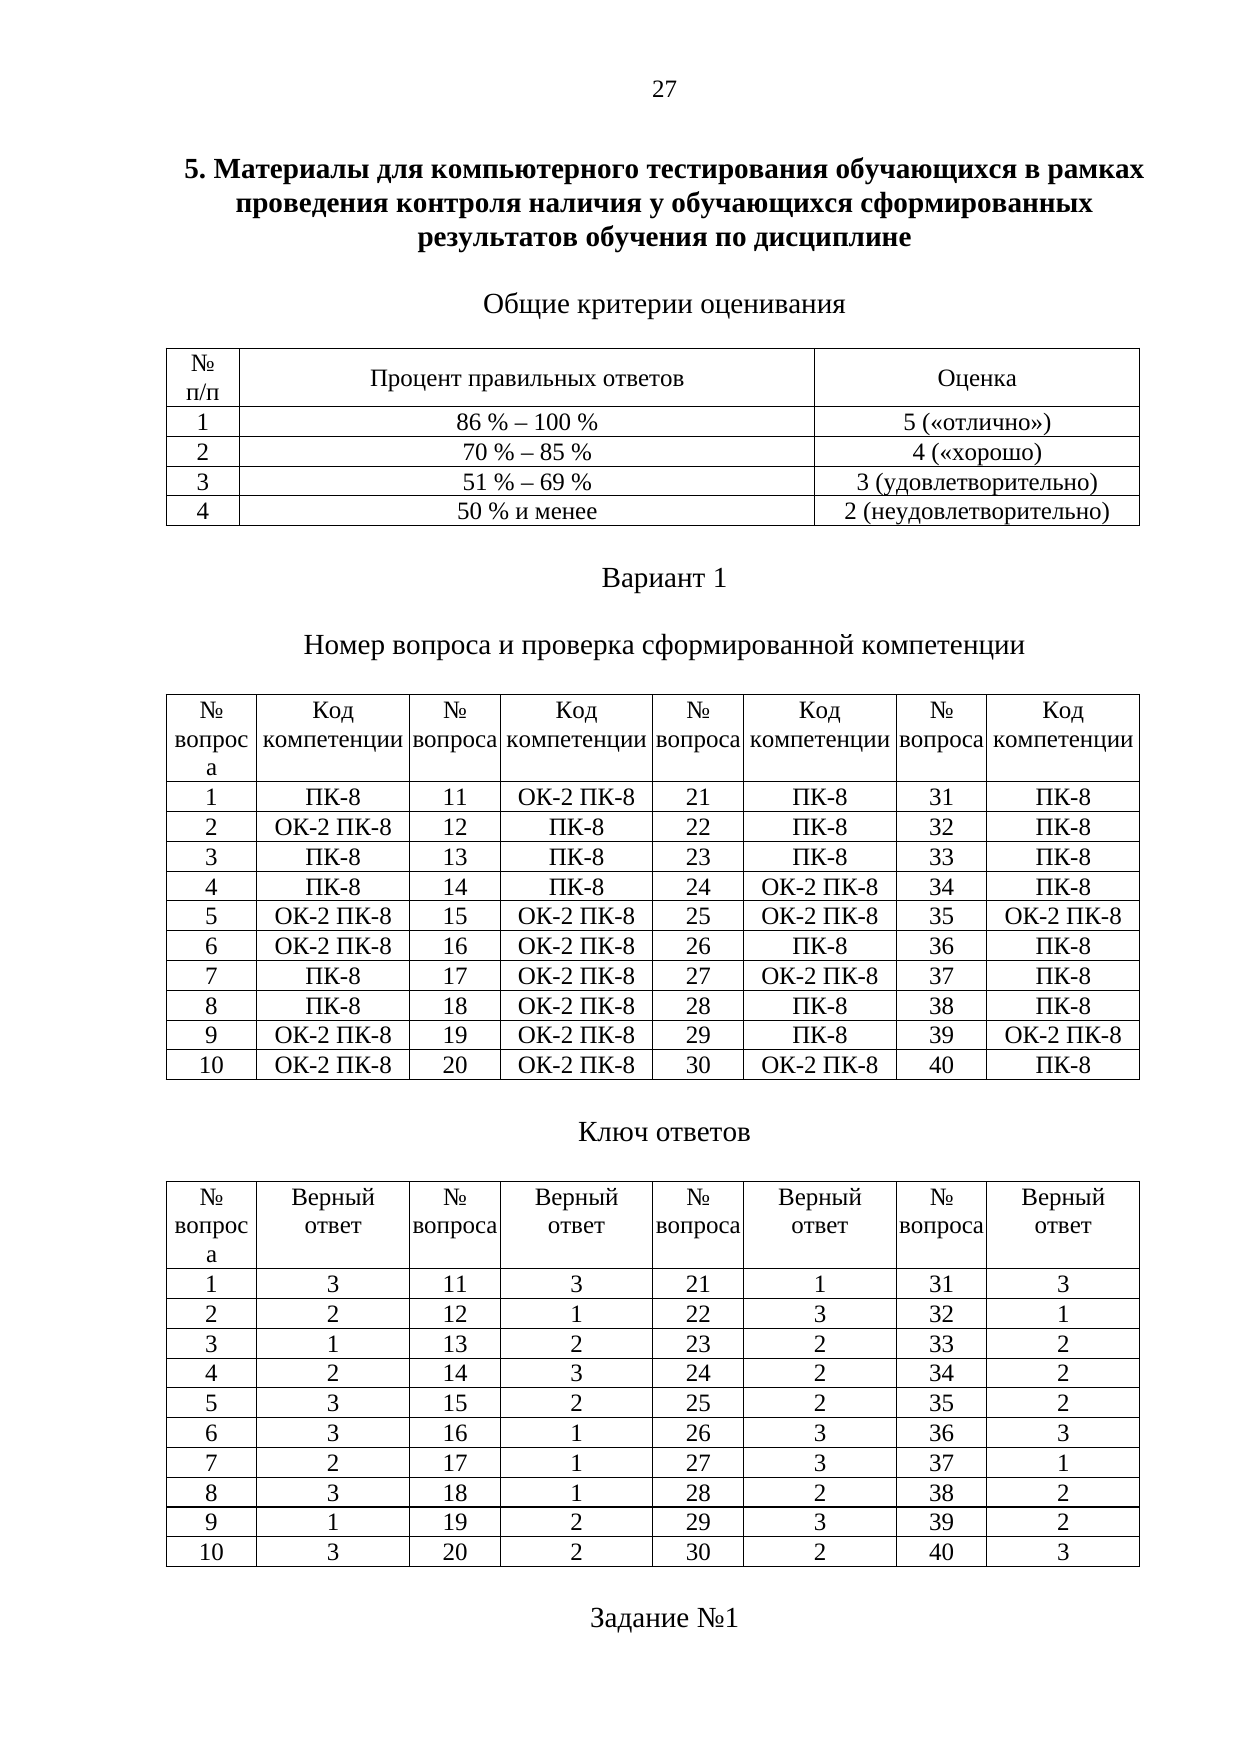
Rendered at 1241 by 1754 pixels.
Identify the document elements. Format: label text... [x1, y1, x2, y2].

text Ключ ответов [177, 1114, 1152, 1147]
table_cell 2 [257, 1359, 409, 1387]
table_cell 51 % – 69 % [240, 467, 814, 495]
table_cell 37 [897, 961, 986, 990]
table_cell 38 [897, 1478, 986, 1506]
table_header Верный ответ [257, 1182, 409, 1268]
table_cell ПК-8 [501, 842, 652, 871]
table_cell ОК-2 ПК-8 [501, 931, 652, 960]
table_cell 11 [410, 1269, 500, 1298]
table_cell 50 % и менее [240, 496, 814, 525]
table_cell 2 [987, 1478, 1139, 1506]
table_cell 26 [653, 1418, 743, 1447]
table_cell 3 [501, 1269, 652, 1298]
table_header № п/п [167, 349, 239, 406]
table_cell ПК-8 [744, 991, 896, 1019]
table_cell 3 [744, 1448, 896, 1477]
table_cell ОК-2 ПК-8 [744, 1050, 896, 1079]
table_cell 1 [987, 1299, 1139, 1328]
table_cell 27 [653, 1448, 743, 1477]
table_header № вопроса [897, 1182, 986, 1268]
table_cell 37 [897, 1448, 986, 1477]
table_cell 15 [410, 1388, 500, 1417]
table_header № вопроса [167, 695, 256, 781]
table_cell 2 [987, 1508, 1139, 1536]
table_cell 1 [501, 1478, 652, 1506]
table_cell 86 % – 100 % [240, 407, 814, 436]
table_cell ОК-2 ПК-8 [744, 961, 896, 990]
table_cell 2 [167, 812, 256, 841]
table_cell 6 [167, 931, 256, 960]
table_cell 9 [167, 1508, 256, 1536]
table_cell ПК-8 [257, 782, 409, 811]
table_cell 8 [167, 1478, 256, 1506]
table_cell 9 [167, 1021, 256, 1049]
table_cell 24 [653, 872, 743, 900]
table_cell 1 [501, 1418, 652, 1447]
table_cell 40 [897, 1050, 986, 1079]
table_cell 10 [167, 1537, 256, 1566]
table_cell 21 [653, 1269, 743, 1298]
table_header Оценка [815, 349, 1139, 406]
table_cell 24 [653, 1359, 743, 1387]
table_cell 21 [653, 782, 743, 811]
table_cell 25 [653, 901, 743, 930]
table_cell 16 [410, 1418, 500, 1447]
table_cell 3 [167, 842, 256, 871]
table_cell 4 [167, 872, 256, 900]
table_cell 29 [653, 1021, 743, 1049]
table_cell ПК-8 [257, 872, 409, 900]
table_cell ОК-2 ПК-8 [257, 901, 409, 930]
text Номер вопроса и проверка сформированной компетенции [177, 627, 1152, 660]
table_header Код компетенции [987, 695, 1139, 781]
table_cell 30 [653, 1537, 743, 1566]
table_cell ОК-2 ПК-8 [501, 991, 652, 1019]
table_cell ПК-8 [257, 961, 409, 990]
table_cell 2 [501, 1329, 652, 1357]
table_cell 2 [257, 1299, 409, 1328]
table_cell ОК-2 ПК-8 [501, 961, 652, 990]
table_header Верный ответ [744, 1182, 896, 1268]
table_cell 32 [897, 1299, 986, 1328]
table_cell 18 [410, 1478, 500, 1506]
table_cell 31 [897, 1269, 986, 1298]
table_cell 40 [897, 1537, 986, 1566]
table_cell 19 [410, 1508, 500, 1536]
table_header № вопроса [167, 1182, 256, 1268]
table_cell 16 [410, 931, 500, 960]
table_cell 2 [987, 1388, 1139, 1417]
table_cell ОК-2 ПК-8 [501, 782, 652, 811]
table_cell 39 [897, 1021, 986, 1049]
table_cell ПК-8 [987, 842, 1139, 871]
table_cell 36 [897, 1418, 986, 1447]
table_cell 18 [410, 991, 500, 1019]
table_cell 1 [167, 407, 239, 436]
table_cell 19 [410, 1021, 500, 1049]
table_cell ОК-2 ПК-8 [257, 931, 409, 960]
table_cell 1 [501, 1448, 652, 1477]
table_cell ПК-8 [744, 812, 896, 841]
table_cell ПК-8 [987, 812, 1139, 841]
table_cell ПК-8 [987, 782, 1139, 811]
table_cell 8 [167, 991, 256, 1019]
table_cell 4 [167, 496, 239, 525]
table_cell 20 [410, 1537, 500, 1566]
table_cell 1 [501, 1299, 652, 1328]
table_cell 28 [653, 991, 743, 1019]
table_header № вопроса [653, 1182, 743, 1268]
table_cell 28 [653, 1478, 743, 1506]
table_cell 33 [897, 842, 986, 871]
table_cell 5 [167, 901, 256, 930]
table_cell ПК-8 [987, 991, 1139, 1019]
table_cell 17 [410, 961, 500, 990]
table_cell 2 [501, 1388, 652, 1417]
table_cell 35 [897, 1388, 986, 1417]
text 5. Материалы для компьютерного тестирования обучающихся в рамках проведения контроля наличия у обучающихся сформированных результатов обучения по дисциплине [177, 152, 1152, 252]
text Вариант 1 [177, 560, 1152, 593]
table_cell 2 [501, 1537, 652, 1566]
table_cell 2 [987, 1329, 1139, 1357]
table_cell 34 [897, 1359, 986, 1387]
table_header Верный ответ [501, 1182, 652, 1268]
table_cell ПК-8 [257, 842, 409, 871]
table_cell ПК-8 [987, 931, 1139, 960]
table_cell 3 [744, 1418, 896, 1447]
table_cell ОК-2 ПК-8 [501, 1021, 652, 1049]
table_header Код компетенции [744, 695, 896, 781]
table_cell 7 [167, 961, 256, 990]
table_cell 7 [167, 1448, 256, 1477]
table_cell ОК-2 ПК-8 [987, 1021, 1139, 1049]
table_cell 1 [744, 1269, 896, 1298]
table_cell 12 [410, 812, 500, 841]
table_cell 13 [410, 1329, 500, 1357]
table_cell ОК-2 ПК-8 [501, 901, 652, 930]
table_cell ПК-8 [501, 872, 652, 900]
table_cell 2 [744, 1359, 896, 1387]
table_cell 23 [653, 1329, 743, 1357]
table_header № вопроса [410, 1182, 500, 1268]
table_cell 1 [167, 782, 256, 811]
table_cell ОК-2 ПК-8 [744, 872, 896, 900]
table_cell 32 [897, 812, 986, 841]
table_header № вопроса [897, 695, 986, 781]
table_cell ОК-2 ПК-8 [257, 812, 409, 841]
table_cell 1 [167, 1269, 256, 1298]
table_cell ОК-2 ПК-8 [744, 901, 896, 930]
table_cell ПК-8 [744, 782, 896, 811]
table_cell 12 [410, 1299, 500, 1328]
table_cell 3 [257, 1537, 409, 1566]
table_cell 3 [987, 1418, 1139, 1447]
table_cell 3 [257, 1418, 409, 1447]
table_cell 22 [653, 1299, 743, 1328]
table_cell 3 [257, 1388, 409, 1417]
table_cell 2 [257, 1448, 409, 1477]
table_cell 14 [410, 872, 500, 900]
table_cell 4 («хорошо) [815, 437, 1139, 466]
table_cell ОК-2 ПК-8 [501, 1050, 652, 1079]
table_header Код компетенции [501, 695, 652, 781]
table_cell 3 [257, 1269, 409, 1298]
table_cell 2 (неудовлетворительно) [815, 496, 1139, 525]
table_cell ПК-8 [987, 1050, 1139, 1079]
table_cell 3 [987, 1269, 1139, 1298]
table_cell 4 [167, 1359, 256, 1387]
table_cell ОК-2 ПК-8 [257, 1021, 409, 1049]
table_cell 70 % – 85 % [240, 437, 814, 466]
table_cell 1 [257, 1508, 409, 1536]
table_cell ПК-8 [987, 872, 1139, 900]
table_cell ПК-8 [257, 991, 409, 1019]
table_cell 2 [744, 1329, 896, 1357]
text Задание №1 [177, 1601, 1152, 1634]
table_header Код компетенции [257, 695, 409, 781]
table_cell 35 [897, 901, 986, 930]
table_cell 2 [744, 1388, 896, 1417]
table_cell 6 [167, 1418, 256, 1447]
table_cell 2 [987, 1359, 1139, 1387]
table_cell 3 [744, 1299, 896, 1328]
table_cell 2 [167, 437, 239, 466]
table_cell 3 [744, 1508, 896, 1536]
table_cell ПК-8 [501, 812, 652, 841]
table_cell ПК-8 [744, 1021, 896, 1049]
table_cell 10 [167, 1050, 256, 1079]
table_cell 36 [897, 931, 986, 960]
table_cell ПК-8 [744, 842, 896, 871]
table_cell 20 [410, 1050, 500, 1079]
table_cell ПК-8 [987, 961, 1139, 990]
table_cell 3 [167, 467, 239, 495]
table_cell 26 [653, 931, 743, 960]
table_cell 3 [987, 1537, 1139, 1566]
table_cell 25 [653, 1388, 743, 1417]
table_cell 14 [410, 1359, 500, 1387]
table_cell ОК-2 ПК-8 [987, 901, 1139, 930]
table_header № вопроса [410, 695, 500, 781]
table_cell 34 [897, 872, 986, 900]
table_cell 23 [653, 842, 743, 871]
table_cell 13 [410, 842, 500, 871]
table_cell 15 [410, 901, 500, 930]
table_cell ПК-8 [744, 931, 896, 960]
table_cell 30 [653, 1050, 743, 1079]
table_cell 5 («отлично») [815, 407, 1139, 436]
table_cell 2 [744, 1478, 896, 1506]
table_cell 3 [501, 1359, 652, 1387]
table_cell 22 [653, 812, 743, 841]
table_cell 3 (удовлетворительно) [815, 467, 1139, 495]
table_cell 31 [897, 782, 986, 811]
text Общие критерии оценивания [177, 286, 1152, 319]
table_cell 29 [653, 1508, 743, 1536]
table_cell 11 [410, 782, 500, 811]
table_cell 38 [897, 991, 986, 1019]
table_cell 3 [257, 1478, 409, 1506]
table_cell 1 [257, 1329, 409, 1357]
table_cell 5 [167, 1388, 256, 1417]
table_cell ОК-2 ПК-8 [257, 1050, 409, 1079]
table_cell 39 [897, 1508, 986, 1536]
table_cell 3 [167, 1329, 256, 1357]
table_cell 17 [410, 1448, 500, 1477]
table_header № вопроса [653, 695, 743, 781]
table_cell 27 [653, 961, 743, 990]
table_cell 2 [167, 1299, 256, 1328]
table_header Процент правильных ответов [240, 349, 814, 406]
table_cell 1 [987, 1448, 1139, 1477]
table_cell 2 [501, 1508, 652, 1536]
table_cell 33 [897, 1329, 986, 1357]
table_header Верный ответ [987, 1182, 1139, 1268]
table_cell 2 [744, 1537, 896, 1566]
